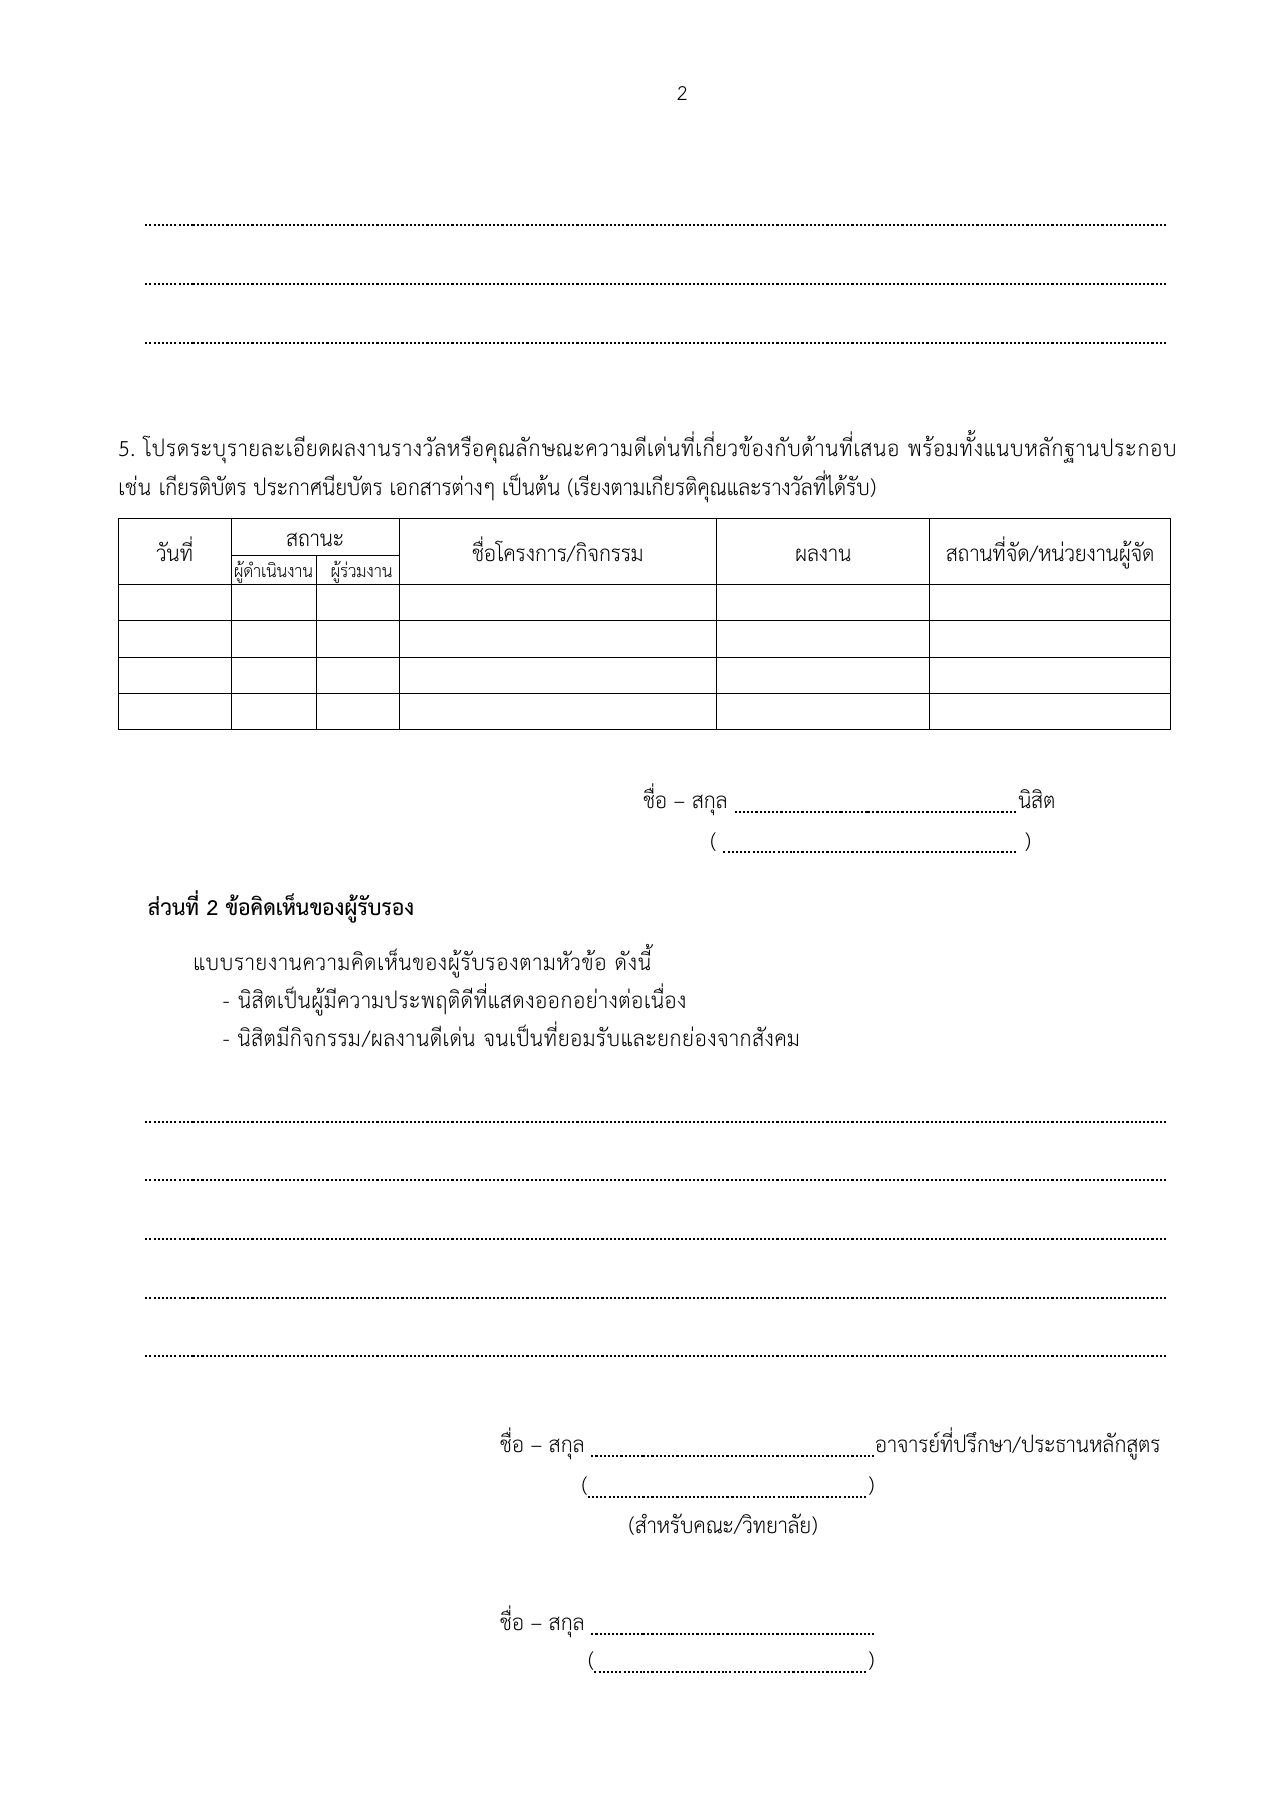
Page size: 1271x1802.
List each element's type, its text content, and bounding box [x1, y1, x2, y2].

table_cell [317, 585, 399, 620]
text (สำหรับคณะ/วิทยาลัย) [133, 1506, 1167, 1542]
text ส่วนที่ 2 ข้อคิดเห็นของผู้รับรอง [118, 888, 1197, 923]
table_cell [317, 694, 399, 729]
table_cell ผู้ดำเนินงาน [232, 556, 316, 584]
text - นิสิตมีกิจกรรม/ผลงานดีเด่น จนเป็นที่ยอมรับและยกย่องจากสังคม [148, 1019, 1197, 1054]
table_header สถานที่จัด/หน่วยงานผู้จัด [930, 519, 1170, 584]
table_cell [232, 658, 316, 693]
table_cell [400, 585, 716, 620]
text ชื่อ – สกุล [418, 1603, 1167, 1638]
table_cell [232, 694, 316, 729]
table_cell [119, 621, 231, 657]
text ( ) [133, 822, 1167, 857]
table_cell [717, 585, 929, 620]
table_cell [717, 694, 929, 729]
table_header ชื่อโครงการ/กิจกรรม [400, 519, 716, 584]
table_cell [930, 621, 1170, 657]
table_cell [930, 658, 1170, 693]
table_cell [119, 585, 231, 620]
table_cell [930, 694, 1170, 729]
text - นิสิตเป็นผู้มีความประพฤติดีที่แสดงออกอย่างต่อเนื่อง [148, 981, 1197, 1016]
table_header วันที่ [119, 519, 231, 584]
text แบบรายงานความคิดเห็นของผู้รับรองตามหัวข้อ ดังนี้ [118, 942, 1197, 978]
table_header ผลงาน [717, 519, 929, 584]
table_header สถานะ [232, 519, 399, 555]
table_cell [317, 658, 399, 693]
table_cell [930, 585, 1170, 620]
table_cell [717, 658, 929, 693]
table_cell [400, 621, 716, 657]
table_cell [400, 694, 716, 729]
table_cell [717, 621, 929, 657]
text ชื่อ – สกุล อาจารย์ที่ปรึกษา/ประธานหลักสูตร ( ) [418, 1425, 1167, 1501]
text ชื่อ – สกุล นิสิต [583, 781, 1167, 816]
table_cell [400, 658, 716, 693]
text ( ) [133, 1641, 1167, 1677]
text 5. โปรดระบุรายละเอียดผลงานรางวัลหรือคุณลักษณะความดีเด่นที่เกี่ยวข้องกับด้านที่เสนอ พร้อมทั้งแนบหลักฐานประกอบ เช่น เกียรติบัตร ประกาศนียบัตร เอกสารต่างๆ เป็นต้น (เรียงตามเกียรติคุณและรางวัลที่ได้รับ) [118, 429, 1197, 503]
table_cell ผู้ร่วมงาน [317, 556, 399, 584]
table_cell [119, 658, 231, 693]
table_cell [317, 621, 399, 657]
table_cell [232, 621, 316, 657]
table_cell [232, 585, 316, 620]
table_cell [119, 694, 231, 729]
